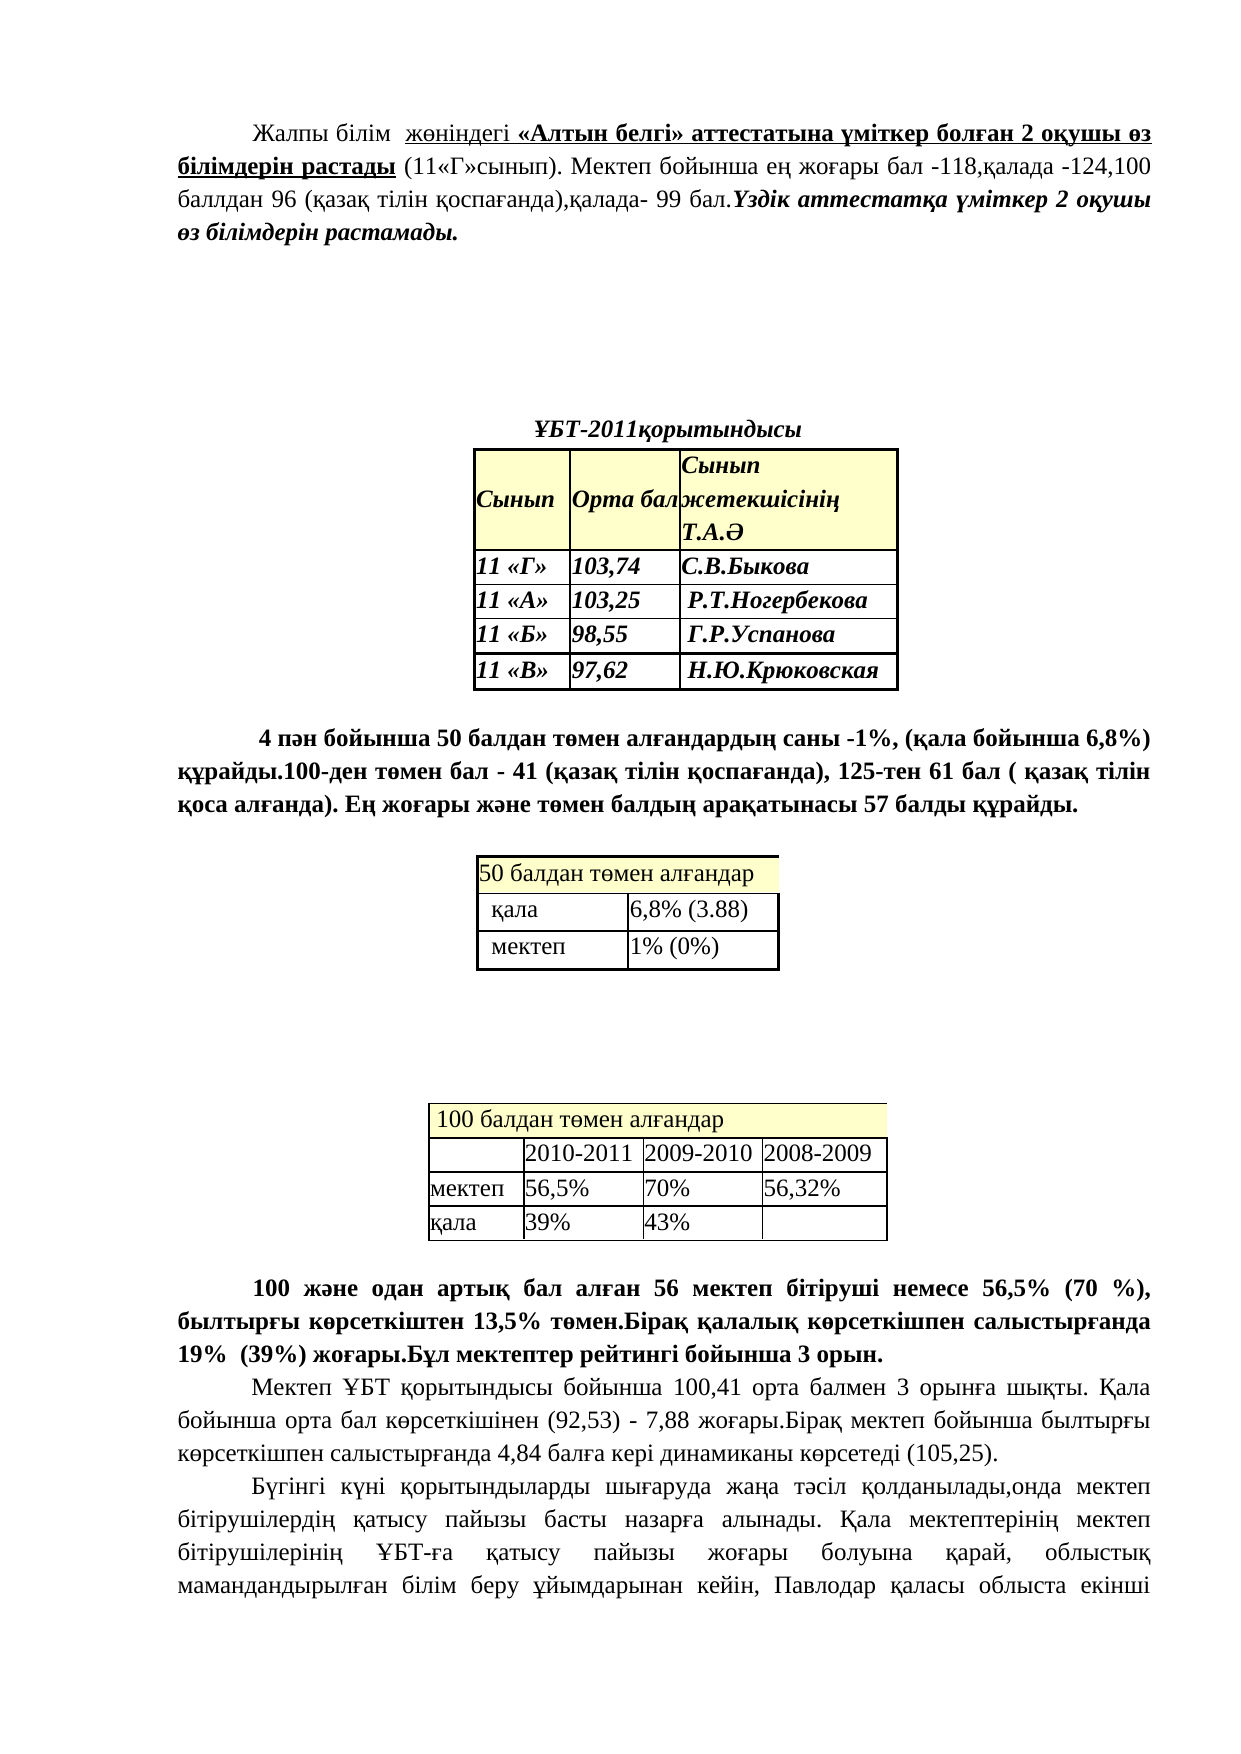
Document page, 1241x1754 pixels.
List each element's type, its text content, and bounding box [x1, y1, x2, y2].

table_cell мектеп [430, 1173, 523, 1205]
table_cell 2008-2009 [763, 1139, 886, 1171]
table_cell [430, 1139, 523, 1171]
table_cell С.В.Быкова [681, 551, 896, 583]
table_cell 6,8% (3.88) [629, 894, 777, 930]
table_cell [763, 1207, 886, 1239]
table_cell Р.Т.Ногербекова [681, 585, 896, 618]
table_cell Н.Ю.Крюковская [681, 655, 896, 687]
table_cell 1% (0%) [629, 932, 777, 967]
table_cell 103,25 [571, 585, 679, 618]
table_cell 39% [525, 1207, 643, 1239]
table_cell 2009-2010 [644, 1139, 762, 1171]
table_cell 56,32% [763, 1173, 886, 1205]
table_cell 2010-2011 [525, 1139, 643, 1171]
table_cell Г.Р.Успанова [681, 619, 896, 652]
table_cell 70% [644, 1173, 762, 1205]
table_cell 98,55 [571, 619, 679, 652]
table_cell 56,5% [525, 1173, 643, 1205]
text 100 және одан артық бал алған 56 мектеп бітіруші немесе 56,5% (70 %), былтырғы көрсеткіштен 13,5% төмен.Бірақ қалалық көрсеткішпен салыстырғанда 19% (39%) жоғары.Бұл мектептер рейтингі бойынша 3 орын. [177, 1273, 1152, 1368]
text Мектеп ҰБТ қорытындысы бойынша 100,41 орта балмен 3 орынға шықты. Қала бойынша орта бал көрсеткішінен (92,53) - 7,88 жоғары.Бірақ мектеп бойынша былтырғы көрсеткішпен салыстырғанда 4,84 балға кері динамиканы көрсетеді (105,25). [177, 1372, 1152, 1467]
table_cell қала [430, 1207, 523, 1239]
table_cell 103,74 [571, 551, 679, 583]
table_header 100 балдан төмен алғандар [430, 1104, 887, 1137]
table_cell 11 «А» [476, 585, 569, 618]
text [177, 1471, 1152, 1599]
text ҰБТ-2011қорытындысы [177, 414, 1152, 443]
table_header Сынып жетекшісінің Т.А.Ә [681, 451, 896, 549]
text Жалпы білім жөніндегі «Алтын белгі» аттестатына үміткер болған 2 оқушы өз білімдерін растады (11«Г»сынып). Мектеп бойынша ең жоғары бал -118,қалада -124,100 баллдан 96 (қазақ тілін қоспағанда),қалада- 99 бал.Үздік аттестатқа үміткер 2 оқушы өз білімдерін растамады. [177, 118, 1152, 246]
text 4 пән бойынша 50 балдан төмен алғандардың саны -1%, (қала бойынша 6,8%) құрайды.100-ден төмен бал - 41 (қазақ тілін қоспағанда), 125-тен 61 бал ( қазақ тілін қоса алғанда). Ең жоғары және төмен балдың арақатынасы 57 балды құрайды. [177, 723, 1152, 818]
table_header 50 балдан төмен алғандар [479, 858, 779, 892]
table_cell 97,62 [571, 655, 679, 687]
table_cell мектеп [479, 932, 627, 967]
table_header Сынып [476, 451, 569, 549]
table_cell 11 «В» [476, 655, 569, 687]
table_header Орта бал [571, 451, 679, 549]
table_cell 11 «Б» [476, 619, 569, 652]
table_cell 43% [644, 1207, 762, 1239]
table_cell 11 «Г» [476, 551, 569, 583]
table_cell қала [479, 894, 627, 930]
